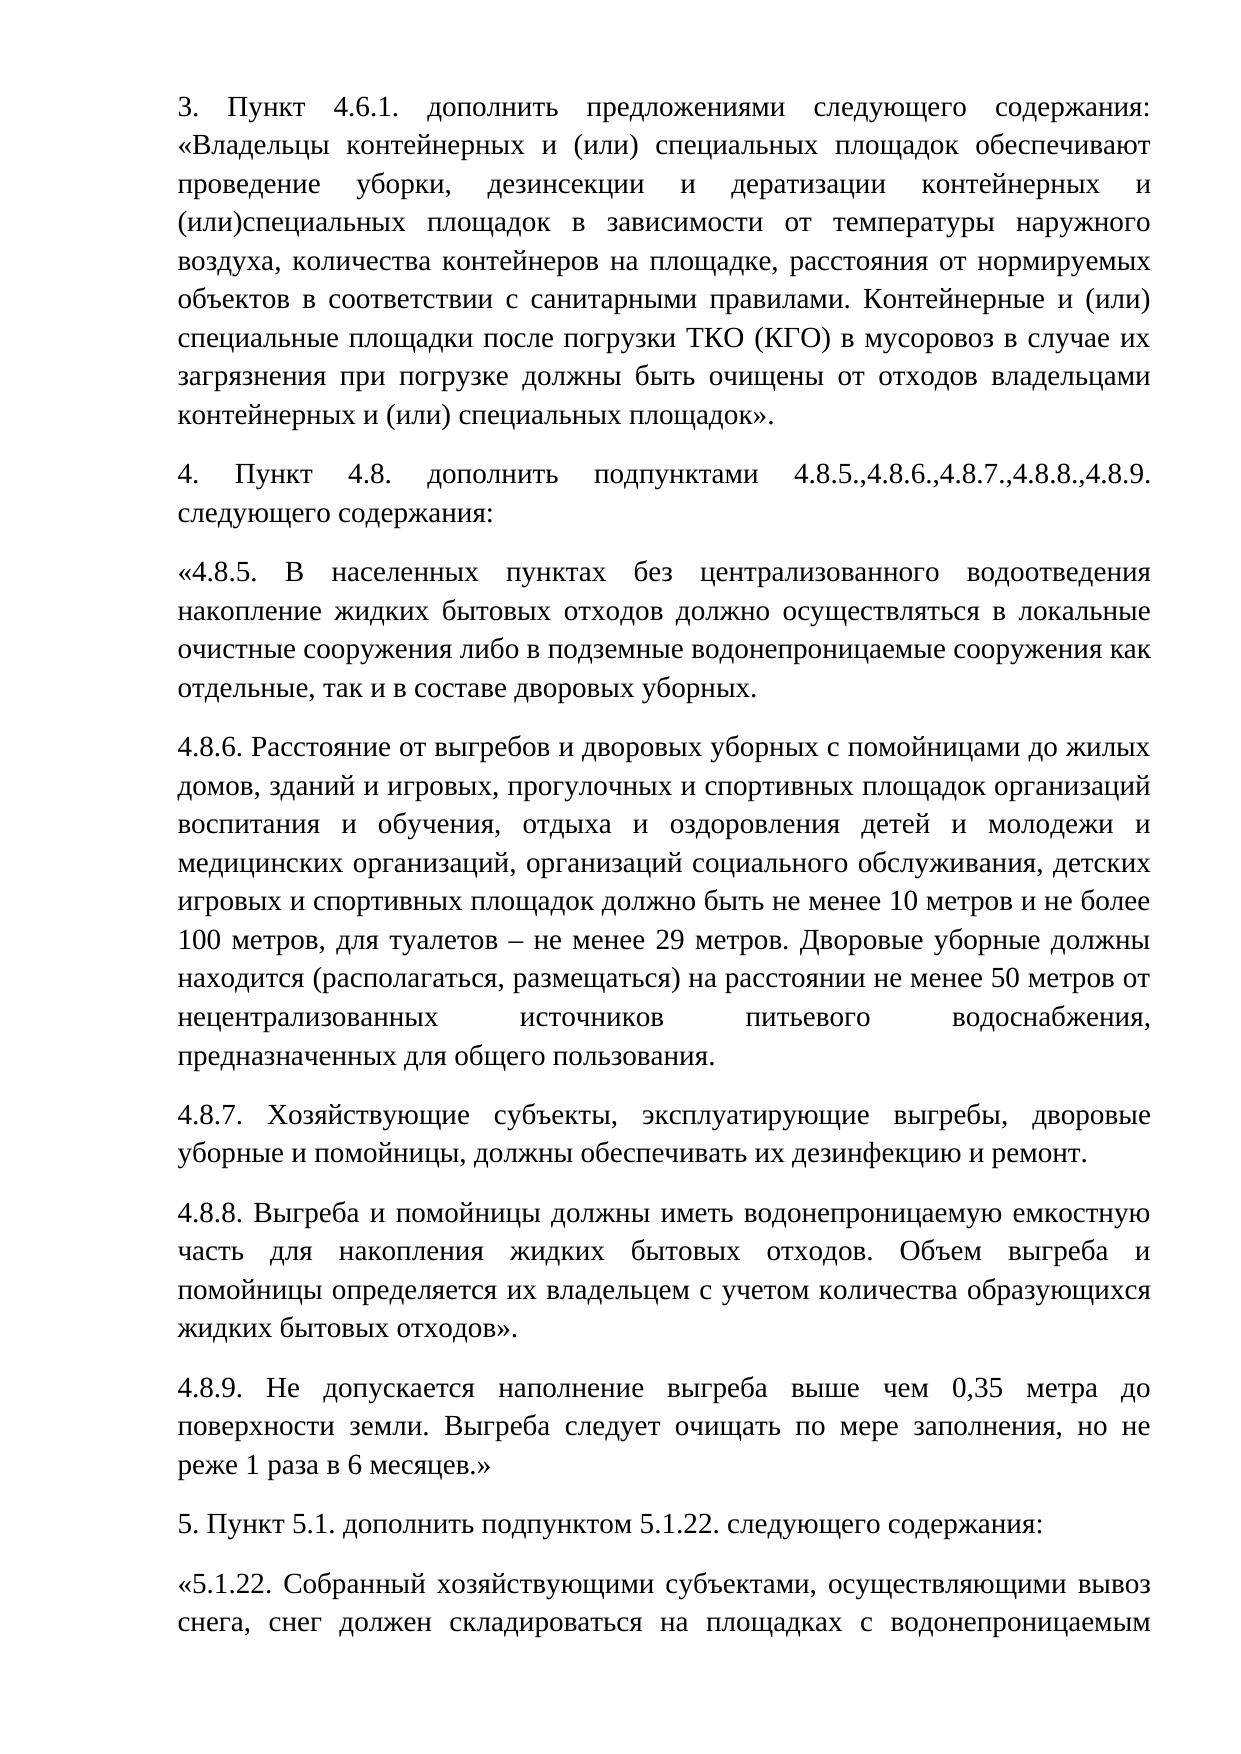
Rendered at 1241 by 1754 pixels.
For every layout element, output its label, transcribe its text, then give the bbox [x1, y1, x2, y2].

text 4.8.7. Хозяйствующие субъекты, эксплуатирующие выгребы, дворовые уборные и помойницы, должны обеспечивать их дезинфекцию и ремонт. [177, 1097, 1152, 1169]
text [177, 1566, 1152, 1638]
text «4.8.5. В населенных пунктах без централизованного водоотведения накопление жидких бытовых отходов должно осуществляться в локальные очистные сооружения либо в подземные водонепроницаемые сооружения как отдельные, так и в составе дворовых уборных. [177, 554, 1152, 703]
text 5. Пункт 5.1. дополнить подпунктом 5.1.22. следующего содержания: [177, 1506, 1152, 1540]
text 3. Пункт 4.6.1. дополнить предложениями следующего содержания: «Владельцы контейнерных и (или) специальных площадок обеспечивают проведение уборки, дезинсекции и дератизации контейнерных и (или)специальных площадок в зависимости от температуры наружного воздуха, количества контейнеров на площадке, расстояния от нормируемых объектов в соответствии с санитарными правилами. Контейнерные и (или) специальные площадки после погрузки ТКО (КГО) в мусоровоз в случае их загрязнения при погрузке должны быть очищены от отходов владельцами контейнерных и (или) специальных площадок». [177, 89, 1152, 431]
text 4.8.6. Расстояние от выгребов и дворовых уборных с помойницами до жилых домов, зданий и игровых, прогулочных и спортивных площадок организаций воспитания и обучения, отдыха и оздоровления детей и молодежи и медицинских организаций, организаций социального обслуживания, детских игровых и спортивных площадок должно быть не менее 10 метров и не более 100 метров, для туалетов – не менее 29 метров. Дворовые уборные должны находится (располагаться, размещаться) на расстоянии не менее 50 метров от нецентрализованных источников питьевого водоснабжения, предназначенных для общего пользования. [177, 729, 1152, 1071]
text 4.8.9. Не допускается наполнение выгреба выше чем 0,35 метра до поверхности земли. Выгреба следует очищать по мере заполнения, но не реже 1 раза в 6 месяцев.» [177, 1370, 1152, 1481]
text 4. Пункт 4.8. дополнить подпунктами 4.8.5.,4.8.6.,4.8.7.,4.8.8.,4.8.9. следующего содержания: [177, 456, 1152, 528]
text 4.8.8. Выгреба и помойницы должны иметь водонепроницаемую емкостную часть для накопления жидких бытовых отходов. Объем выгреба и помойницы определяется их владельцем с учетом количества образующихся жидких бытовых отходов». [177, 1195, 1152, 1344]
